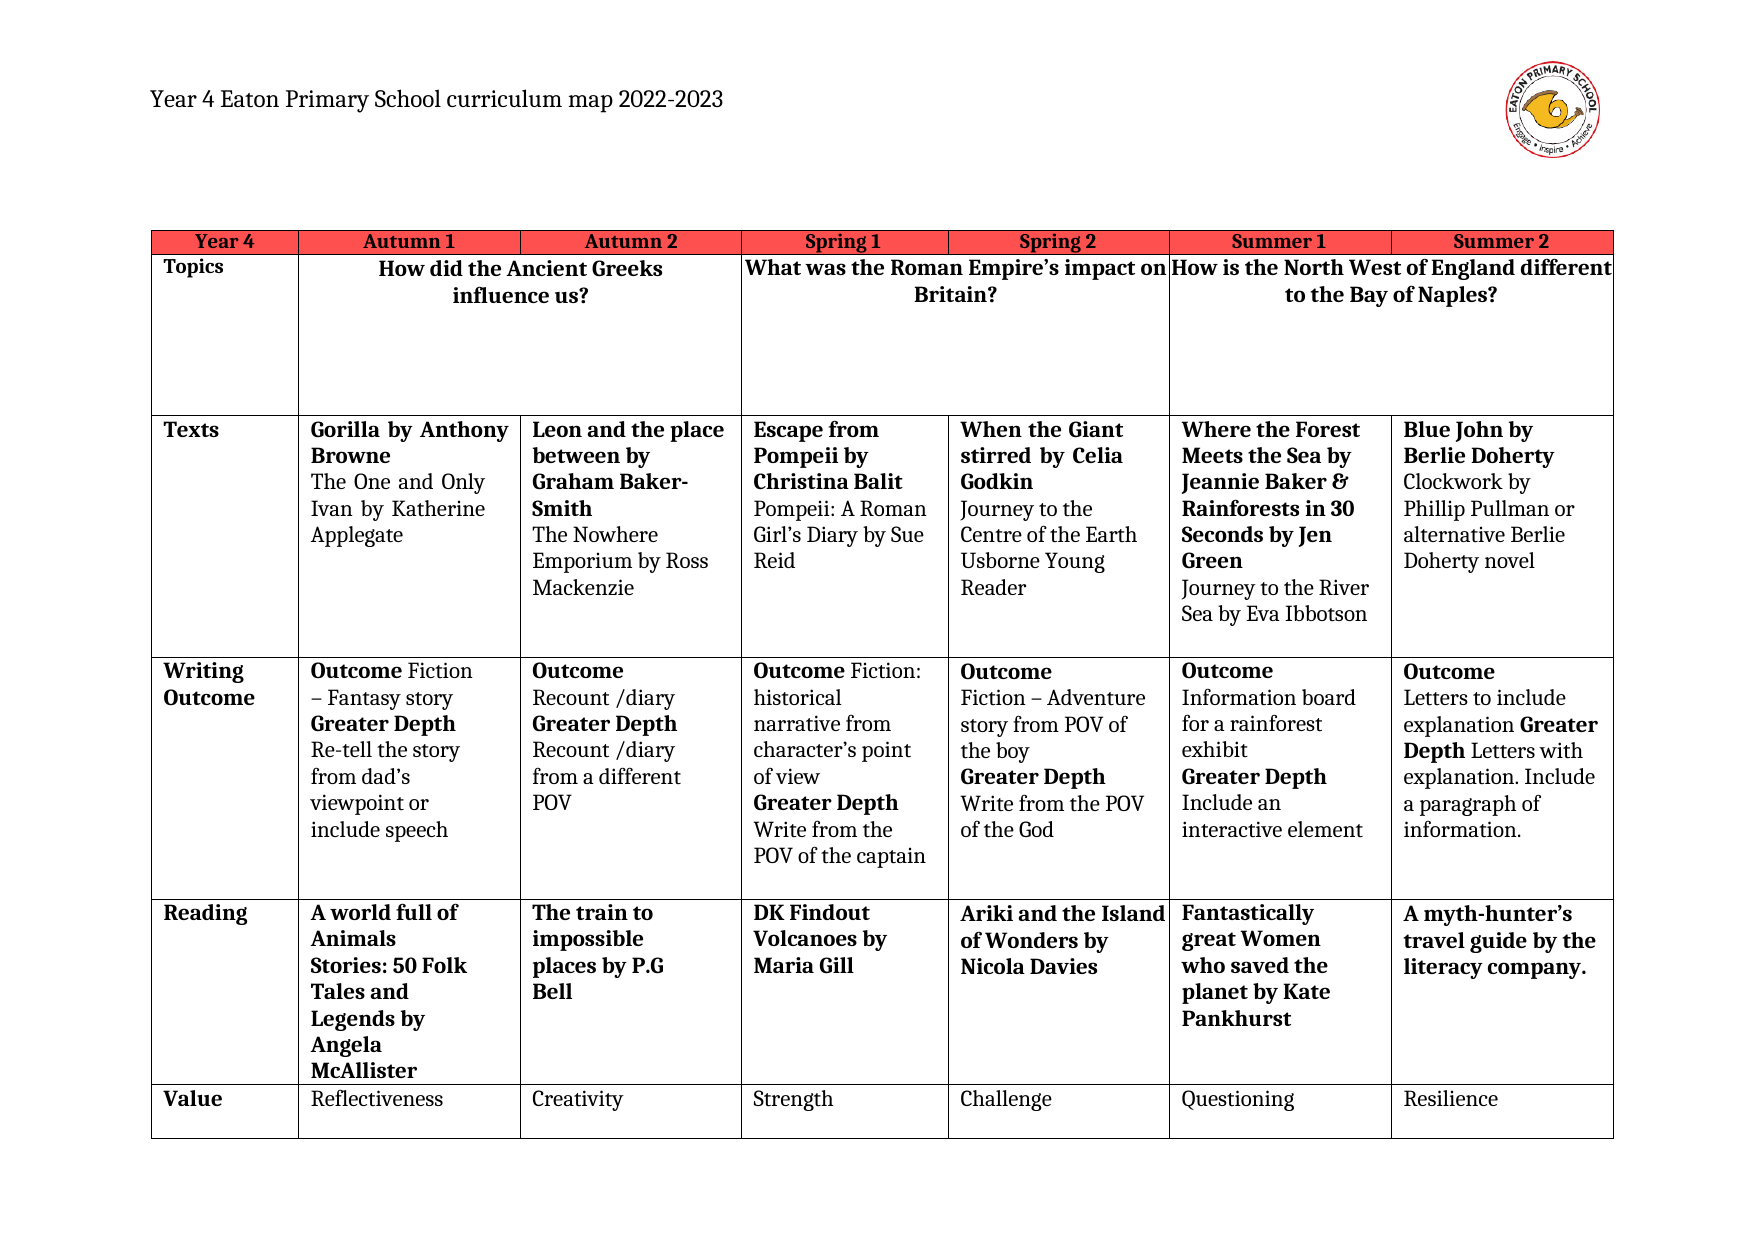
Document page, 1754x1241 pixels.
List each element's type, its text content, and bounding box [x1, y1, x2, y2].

table_cell Where the Forest Meets the Sea by Jeannie Baker & Rainforests in 30 Seconds by Jen Green Journey to the River Sea by Eva Ibbotson [1170, 416, 1391, 657]
table_cell Leon and the place between by Graham Baker- Smith The Nowhere Emporium by Ross Mackenzie [521, 416, 741, 657]
table_cell Outcome Information board for a rainforest exhibit Greater Depth Include an interactive element [1170, 658, 1391, 899]
table_cell Creativity [521, 1085, 741, 1138]
table_cell Outcome Fiction: historical narrative from character’s point of view Greater Depth Write from the POV of the captain [742, 658, 948, 899]
table_header Autumn 2 [521, 231, 741, 254]
table_cell Outcome Fiction – Fantasy story Greater Depth Re-tell the story from dad’s viewpoint or include speech [299, 658, 520, 899]
table_cell A world full of Animals Stories: 50 Folk Tales and Legends by Angela McAllister [299, 900, 520, 1084]
table_cell Texts [152, 416, 298, 657]
table_cell Resilience [1392, 1085, 1613, 1138]
table_cell The train to impossible places by P.G Bell [521, 900, 741, 1084]
table_cell A myth-hunter’s travel guide by the literacy company. [1392, 900, 1613, 1084]
table_cell Topics [152, 255, 298, 415]
table_header Spring 1 [742, 231, 948, 254]
table_header Summer 2 [1392, 231, 1613, 254]
table_cell Blue John by Berlie Doherty Clockwork by Phillip Pullman or alternative Berlie Doherty novel [1392, 416, 1613, 657]
table_cell Ariki and the Island of Wonders by Nicola Davies [949, 900, 1169, 1084]
table_cell When the Giant stirred by Celia Godkin Journey to the Centre of the Earth Usborne Young Reader [949, 416, 1169, 657]
table_header Year 4 [152, 231, 298, 254]
table_cell Reflectiveness [299, 1085, 520, 1138]
table_cell Fantastically great Women who saved the planet by Kate Pankhurst [1170, 900, 1391, 1084]
table_header Spring 2 [949, 231, 1169, 254]
table_cell Escape from Pompeii by Christina Balit Pompeii: A Roman Girl’s Diary by Sue Reid [742, 416, 948, 657]
table_cell Value [152, 1085, 298, 1138]
table_cell DK Findout Volcanoes by Maria Gill [742, 900, 948, 1084]
table_cell Gorilla by Anthony Browne The One and Only Ivan by Katherine Applegate [299, 416, 520, 657]
table_cell Challenge [949, 1085, 1169, 1138]
table_header Summer 1 [1170, 231, 1391, 254]
table_cell Outcome Fiction – Adventure story from POV of the boy Greater Depth Write from the POV of the God [949, 658, 1169, 899]
table_header Autumn 1 [299, 231, 520, 254]
table_cell Strength [742, 1085, 948, 1138]
table_cell Outcome Recount /diary Greater Depth Recount /diary from a different POV [521, 658, 741, 899]
table_cell Outcome Letters to include explanation Greater Depth Letters with explanation. Include a paragraph of information. [1392, 658, 1613, 899]
table_cell Reading [152, 900, 298, 1084]
table_cell How did the Ancient Greeks influence us? [299, 255, 741, 415]
table_cell Writing Outcome [152, 658, 298, 899]
table_cell How is the North West of England different to the Bay of Naples? [1170, 255, 1613, 415]
picture [1505, 61, 1600, 158]
table_cell What was the Roman Empire’s impact on Britain? [742, 255, 1169, 415]
table_cell Questioning [1170, 1085, 1391, 1138]
